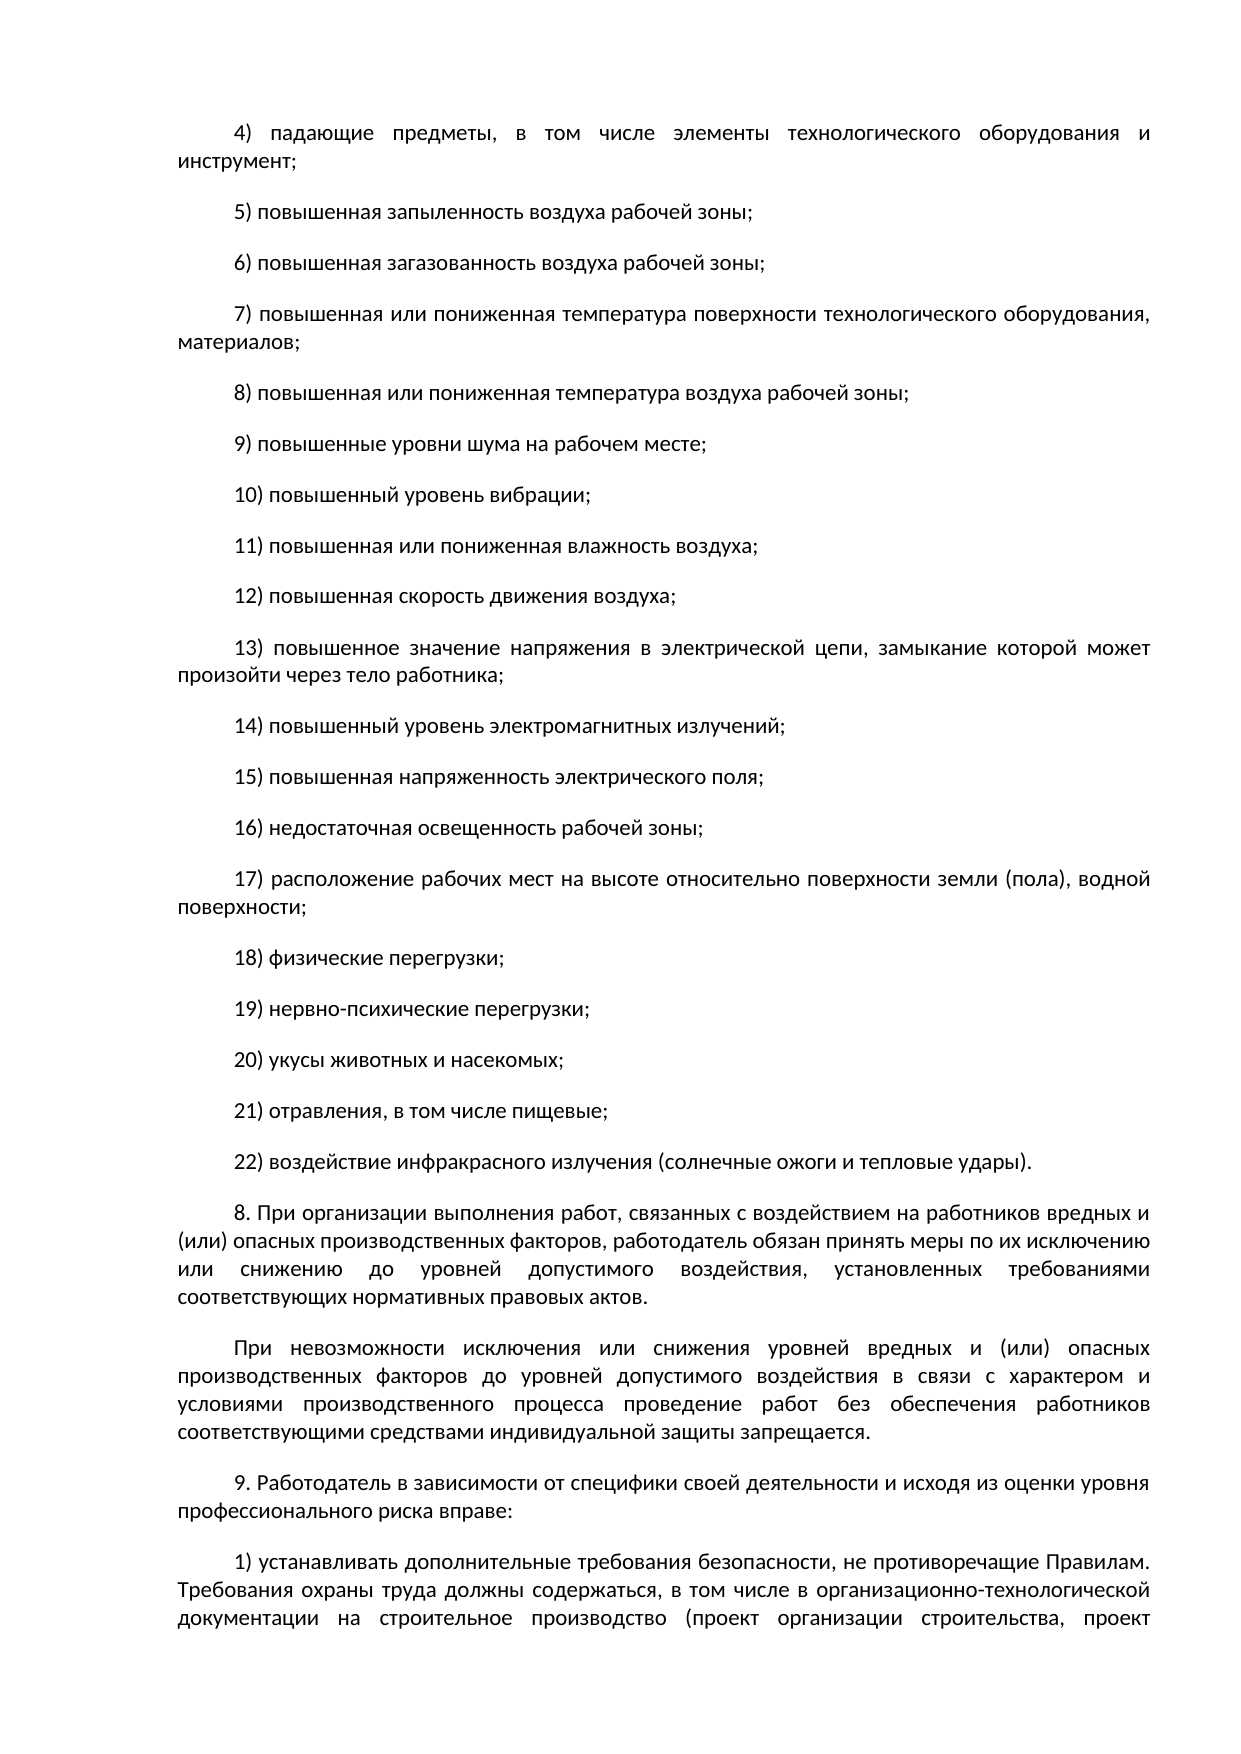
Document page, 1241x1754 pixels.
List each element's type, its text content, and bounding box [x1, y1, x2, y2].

text 20) укусы животных и насекомых; [177, 1045, 1152, 1073]
text 22) воздействие инфракрасного излучения (солнечные ожоги и тепловые удары). [177, 1147, 1152, 1175]
text 10) повышенный уровень вибрации; [177, 480, 1152, 508]
text 16) недостаточная освещенность рабочей зоны; [177, 813, 1152, 841]
text 7) повышенная или пониженная температура поверхности технологического оборудования, материалов; [177, 299, 1152, 355]
text 17) расположение рабочих мест на высоте относительно поверхности земли (пола), водной поверхности; [177, 864, 1152, 920]
text 19) нервно-психические перегрузки; [177, 994, 1152, 1022]
text 11) повышенная или пониженная влажность воздуха; [177, 531, 1152, 559]
text 6) повышенная загазованность воздуха рабочей зоны; [177, 248, 1152, 276]
text 12) повышенная скорость движения воздуха; [177, 582, 1152, 610]
text 9) повышенные уровни шума на рабочем месте; [177, 429, 1152, 457]
text 15) повышенная напряженность электрического поля; [177, 762, 1152, 791]
text 21) отравления, в том числе пищевые; [177, 1096, 1152, 1124]
text 8) повышенная или пониженная температура воздуха рабочей зоны; [177, 378, 1152, 406]
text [177, 1547, 1152, 1631]
text 5) повышенная запыленность воздуха рабочей зоны; [177, 197, 1152, 225]
text 13) повышенное значение напряжения в электрической цепи, замыкание которой может произойти через тело работника; [177, 633, 1152, 689]
text 18) физические перегрузки; [177, 943, 1152, 971]
text 9. Работодатель в зависимости от специфики своей деятельности и исходя из оценки уровня профессионального риска вправе: [177, 1468, 1152, 1524]
text 14) повышенный уровень электромагнитных излучений; [177, 712, 1152, 739]
text 4) падающие предметы, в том числе элементы технологического оборудования и инструмент; [177, 118, 1152, 174]
text 8. При организации выполнения работ, связанных с воздействием на работников вредных и (или) опасных производственных факторов, работодатель обязан принять меры по их исключению или снижению до уровней допустимого воздействия, установленных требованиями соответствующих нормативных правовых актов. [177, 1198, 1152, 1310]
text При невозможности исключения или снижения уровней вредных и (или) опасных производственных факторов до уровней допустимого воздействия в связи с характером и условиями производственного процесса проведение работ без обеспечения работников соответствующими средствами индивидуальной защиты запрещается. [177, 1333, 1152, 1445]
